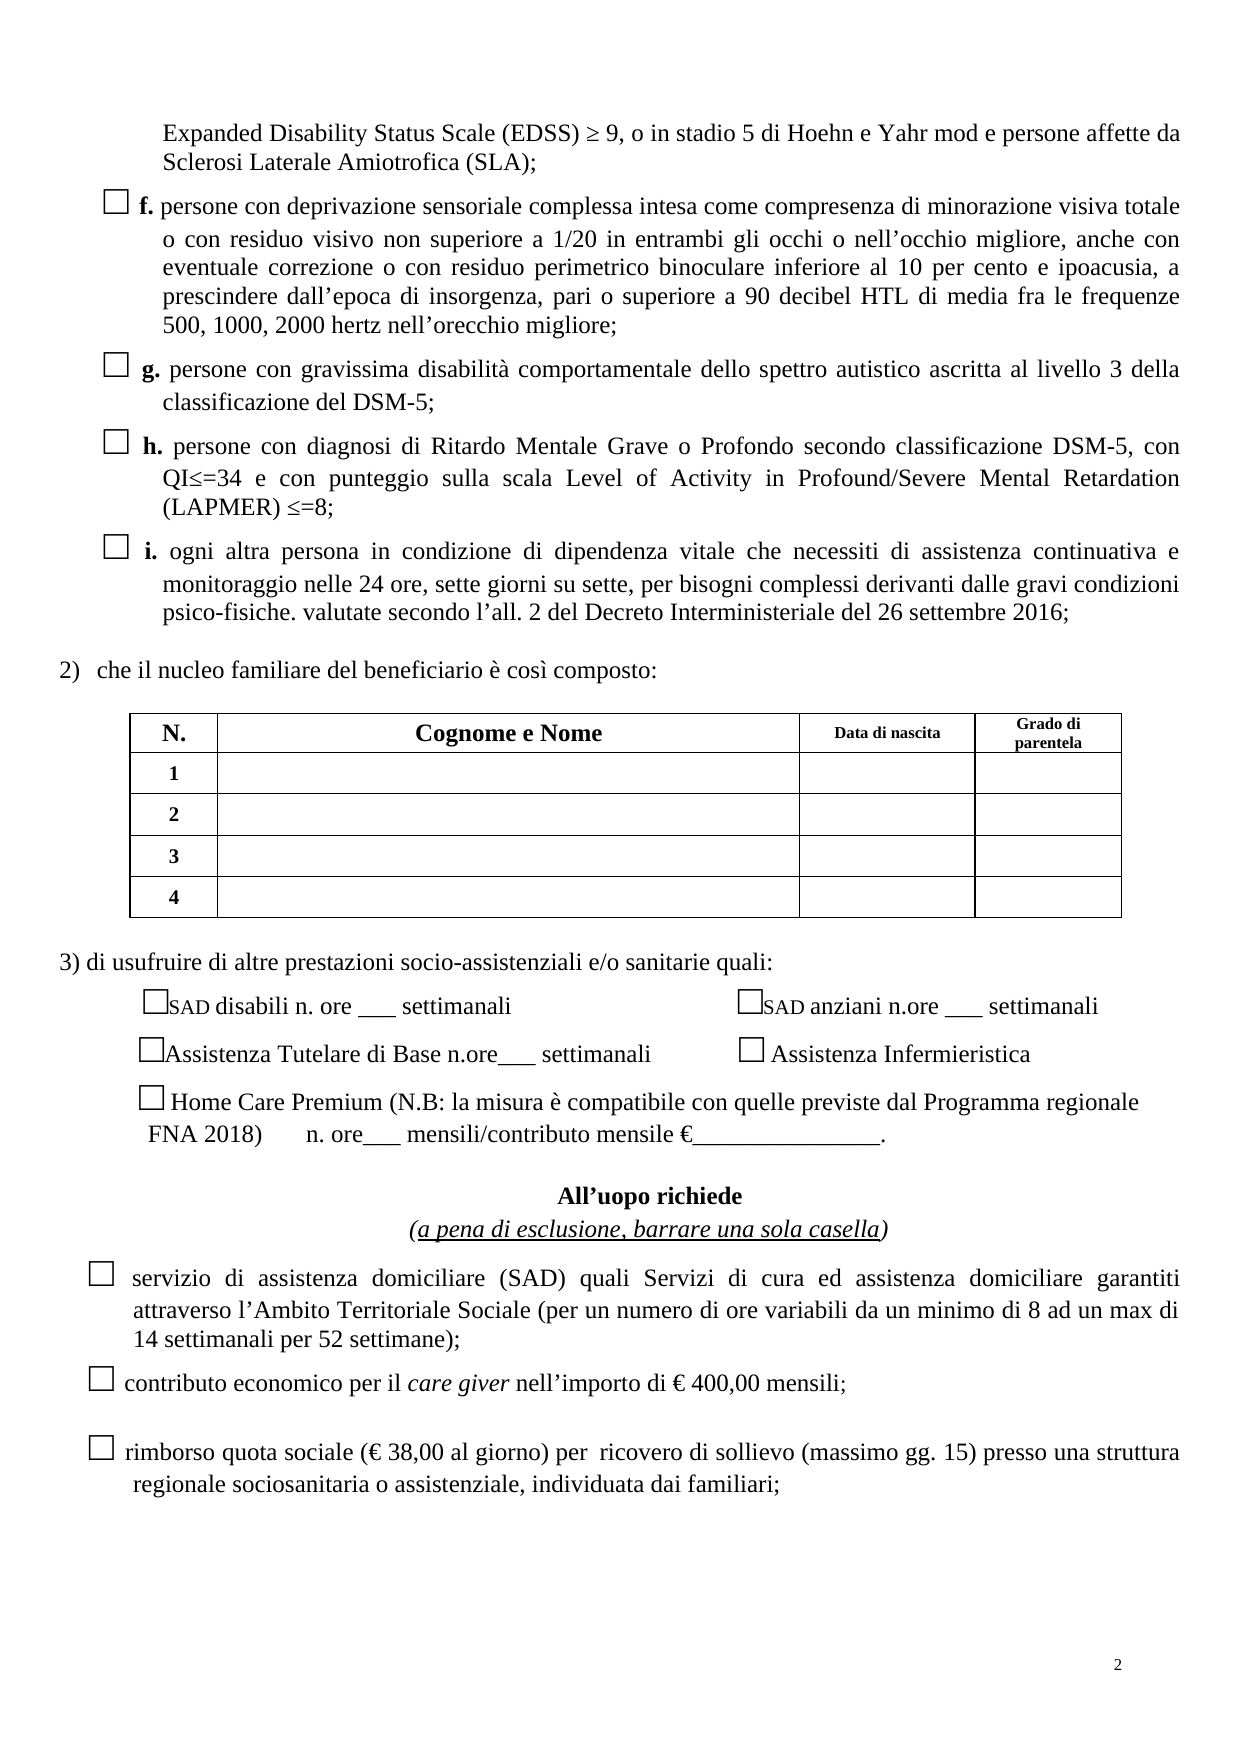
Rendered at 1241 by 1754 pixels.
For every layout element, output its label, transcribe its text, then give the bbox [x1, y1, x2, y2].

table_cell 1 [131, 753, 217, 793]
list che il nucleo familiare del beneficiario è così composto: [59, 655, 1122, 684]
table_cell 4 [131, 877, 217, 917]
table_cell [218, 794, 799, 834]
table_cell [976, 753, 1121, 793]
table_cell [800, 794, 974, 834]
text 3) di usufruire di altre prestazioni socio-assistenziali e/o sanitarie quali: [59, 947, 1181, 976]
table_cell 3 [131, 836, 217, 876]
text □ rimborso quota sociale (€ 38,00 al giorno) per ricovero di sollievo (massimo gg. 15) presso una struttura regionale sociosanitaria o assistenziale, individuata dai familiari; [88, 1421, 1181, 1498]
table_cell [800, 753, 974, 793]
table_header Cognome e Nome [218, 714, 799, 752]
table_cell [800, 836, 974, 876]
table_cell [218, 836, 799, 876]
text □Assistenza Tutelare di Base n.ore___ settimanali □ Assistenza Infermieristica [118, 1024, 1181, 1072]
text □ h. persone con diagnosi di Ritardo Mentale Grave o Profondo secondo classificazione DSM-5, con QI≤=34 e con punteggio sulla scala Level of Activity in Profound/Severe Mental Retardation (LAPMER) ≤=8; [103, 415, 1181, 521]
table_cell [800, 877, 974, 917]
text (a pena di esclusione, barrare una sola casella) [118, 1214, 1181, 1243]
text □SAD disabili n. ore ___ settimanali □SAD anziani n.ore ___ settimanali [118, 976, 1181, 1024]
table_cell [976, 877, 1121, 917]
text □ f. persone con deprivazione sensoriale complessa intesa come compresenza di minorazione visiva totale o con residuo visivo non superiore a 1/20 in entrambi gli occhi o nell’occhio migliore, anche con eventuale correzione o con residuo perimetrico binoculare inferiore al 10 per cento e ipoacusia, a prescindere dall’epoca di insorgenza, pari o superiore a 90 decibel HTL di media fra le frequenze 500, 1000, 2000 hertz nell’orecchio migliore; [103, 176, 1181, 339]
table_header N. [131, 714, 217, 752]
text □ servizio di assistenza domiciliare (SAD) quali Servizi di cura ed assistenza domiciliare garantiti attraverso l’Ambito Territoriale Sociale (per un numero di ore variabili da un minimo di 8 ad un max di 14 settimanali per 52 settimane); [88, 1247, 1181, 1353]
text □ g. persone con gravissima disabilità comportamentale dello spettro autistico ascritta al livello 3 della classificazione del DSM-5; [103, 339, 1181, 415]
table_cell [218, 753, 799, 793]
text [103, 118, 1181, 176]
table_header Grado di parentela [976, 714, 1121, 752]
table_cell 2 [131, 794, 217, 834]
text □ contributo economico per il care giver nell’importo di € 400,00 mensili; [88, 1353, 1181, 1401]
text □ i. ogni altra persona in condizione di dipendenza vitale che necessiti di assistenza continuativa e monitoraggio nelle 24 ore, sette giorni su sette, per bisogni complessi derivanti dalle gravi condizioni psico-fisiche. valutate secondo l’all. 2 del Decreto Interministeriale del 26 settembre 2016; [103, 521, 1181, 626]
text All’uopo richiede [118, 1181, 1181, 1210]
table_cell [218, 877, 799, 917]
table_header Data di nascita [800, 714, 974, 752]
table_cell [976, 794, 1121, 834]
table_cell [976, 836, 1121, 876]
text □ Home Care Premium (N.B: la misura è compatibile con quelle previste dal Programma regionale FNA 2018) n. ore___ mensili/contributo mensile €_______________. [118, 1072, 1181, 1148]
